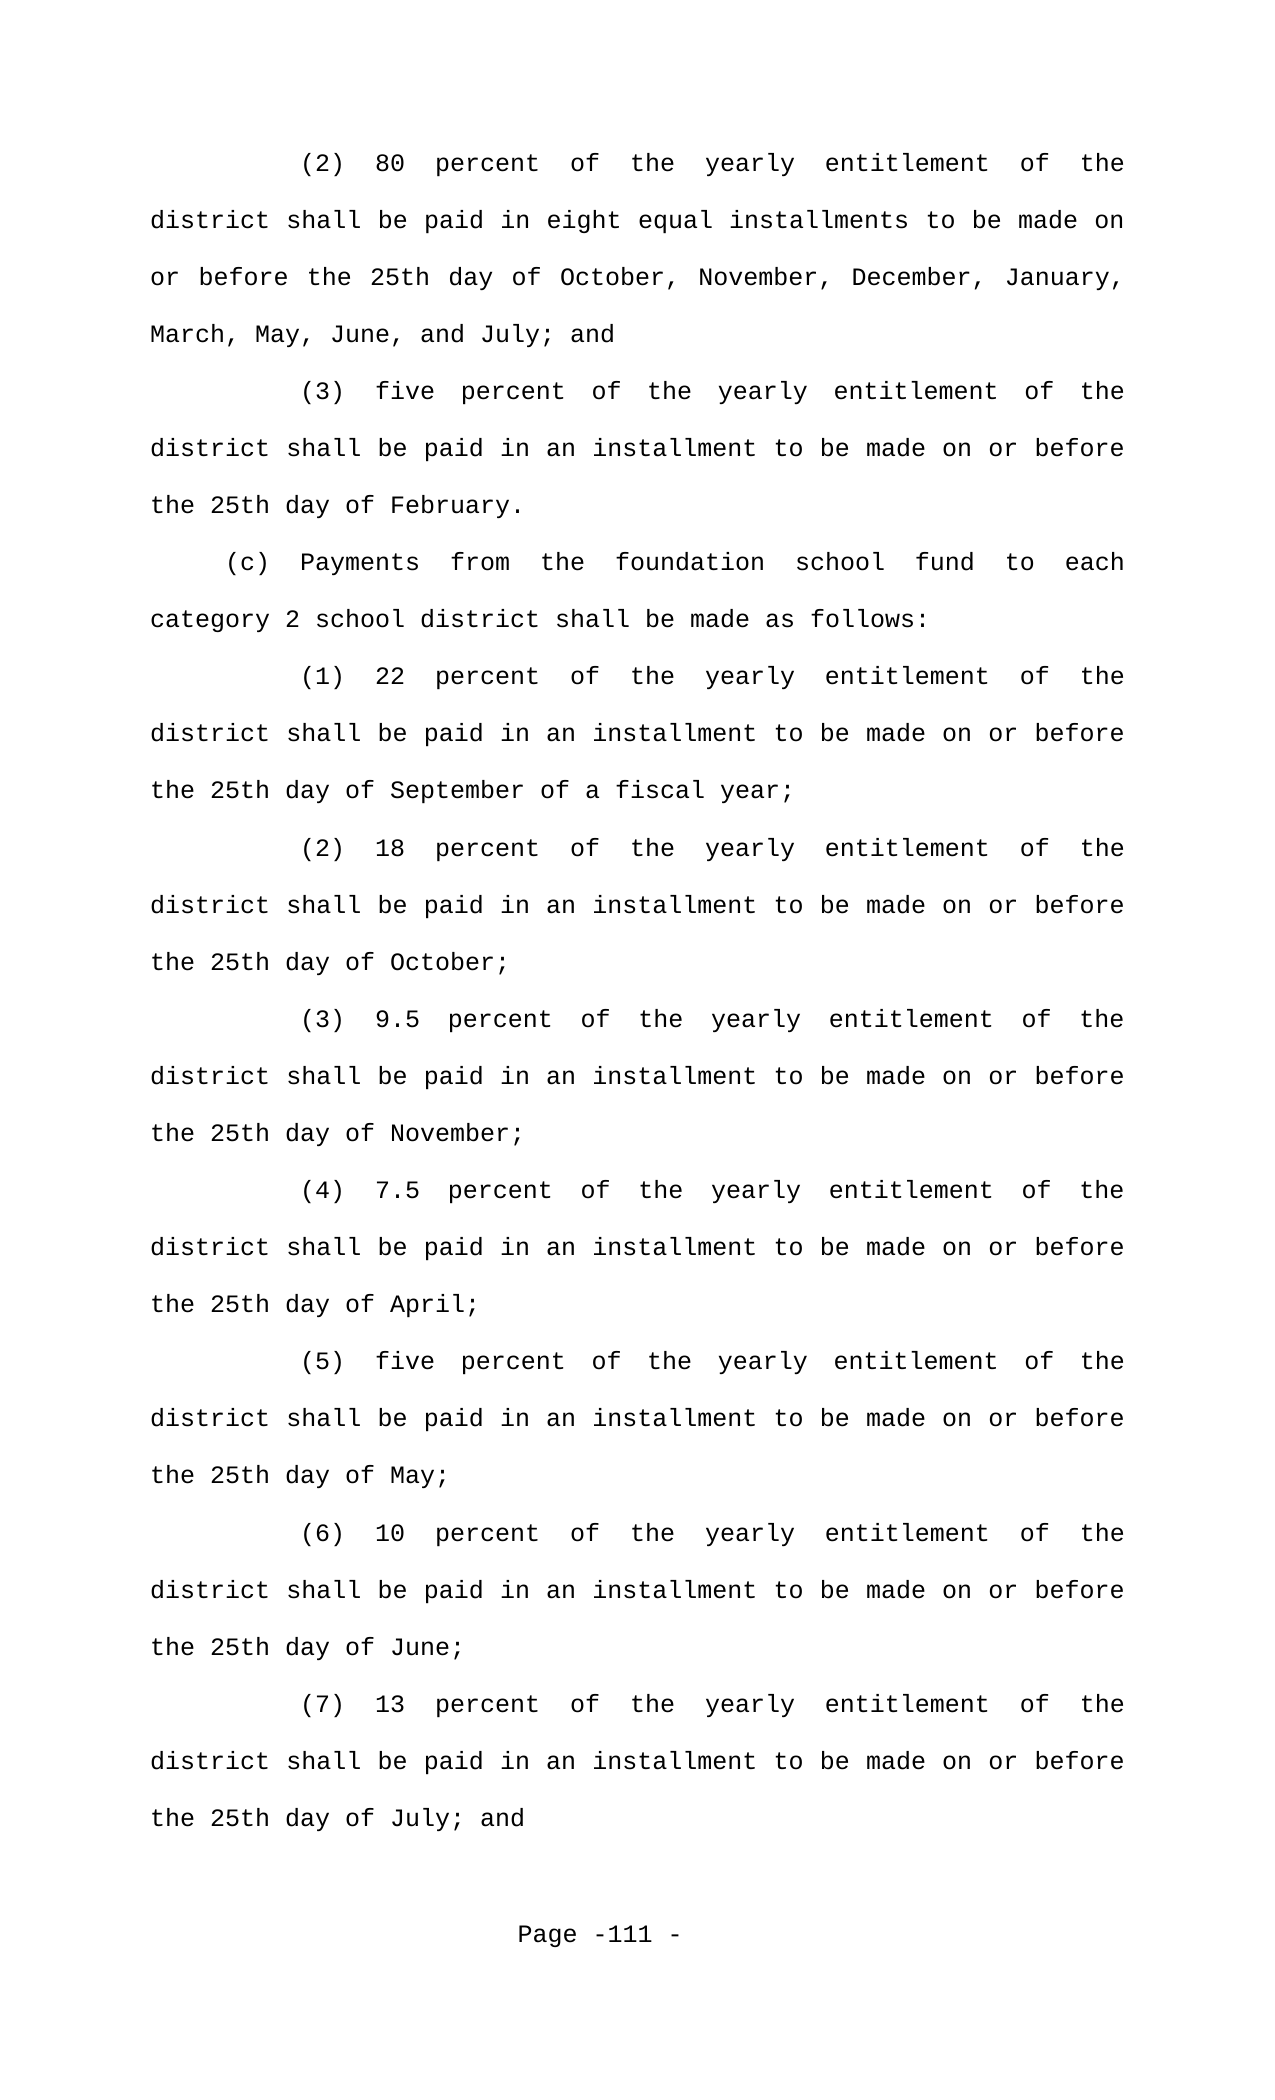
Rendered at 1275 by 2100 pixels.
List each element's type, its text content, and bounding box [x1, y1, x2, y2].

text (1) 22 percent of the yearly entitlement of the district shall be paid in an installment to be made on or before the 25th day of September of a fiscal year; [150, 664, 1125, 806]
text (3) 9.5 percent of the yearly entitlement of the district shall be paid in an installment to be made on or before the 25th day of November; [150, 1006, 1125, 1149]
text (6) 10 percent of the yearly entitlement of the district shall be paid in an installment to be made on or before the 25th day of June; [150, 1520, 1125, 1663]
text (c) Payments from the foundation school fund to each category 2 school district shall be made as follows: [150, 549, 1125, 635]
text (4) 7.5 percent of the yearly entitlement of the district shall be paid in an installment to be made on or before the 25th day of April; [150, 1177, 1125, 1320]
text (2) 80 percent of the yearly entitlement of the district shall be paid in eight equal installments to be made on or before the 25th day of October, November, December, January, March, May, June, and July; and [150, 150, 1125, 350]
text (5) five percent of the yearly entitlement of the district shall be paid in an installment to be made on or before the 25th day of May; [150, 1349, 1125, 1491]
text (7) 13 percent of the yearly entitlement of the district shall be paid in an installment to be made on or before the 25th day of July; and [150, 1691, 1125, 1834]
text (3) five percent of the yearly entitlement of the district shall be paid in an installment to be made on or before the 25th day of February. [150, 378, 1125, 521]
text (2) 18 percent of the yearly entitlement of the district shall be paid in an installment to be made on or before the 25th day of October; [150, 835, 1125, 978]
